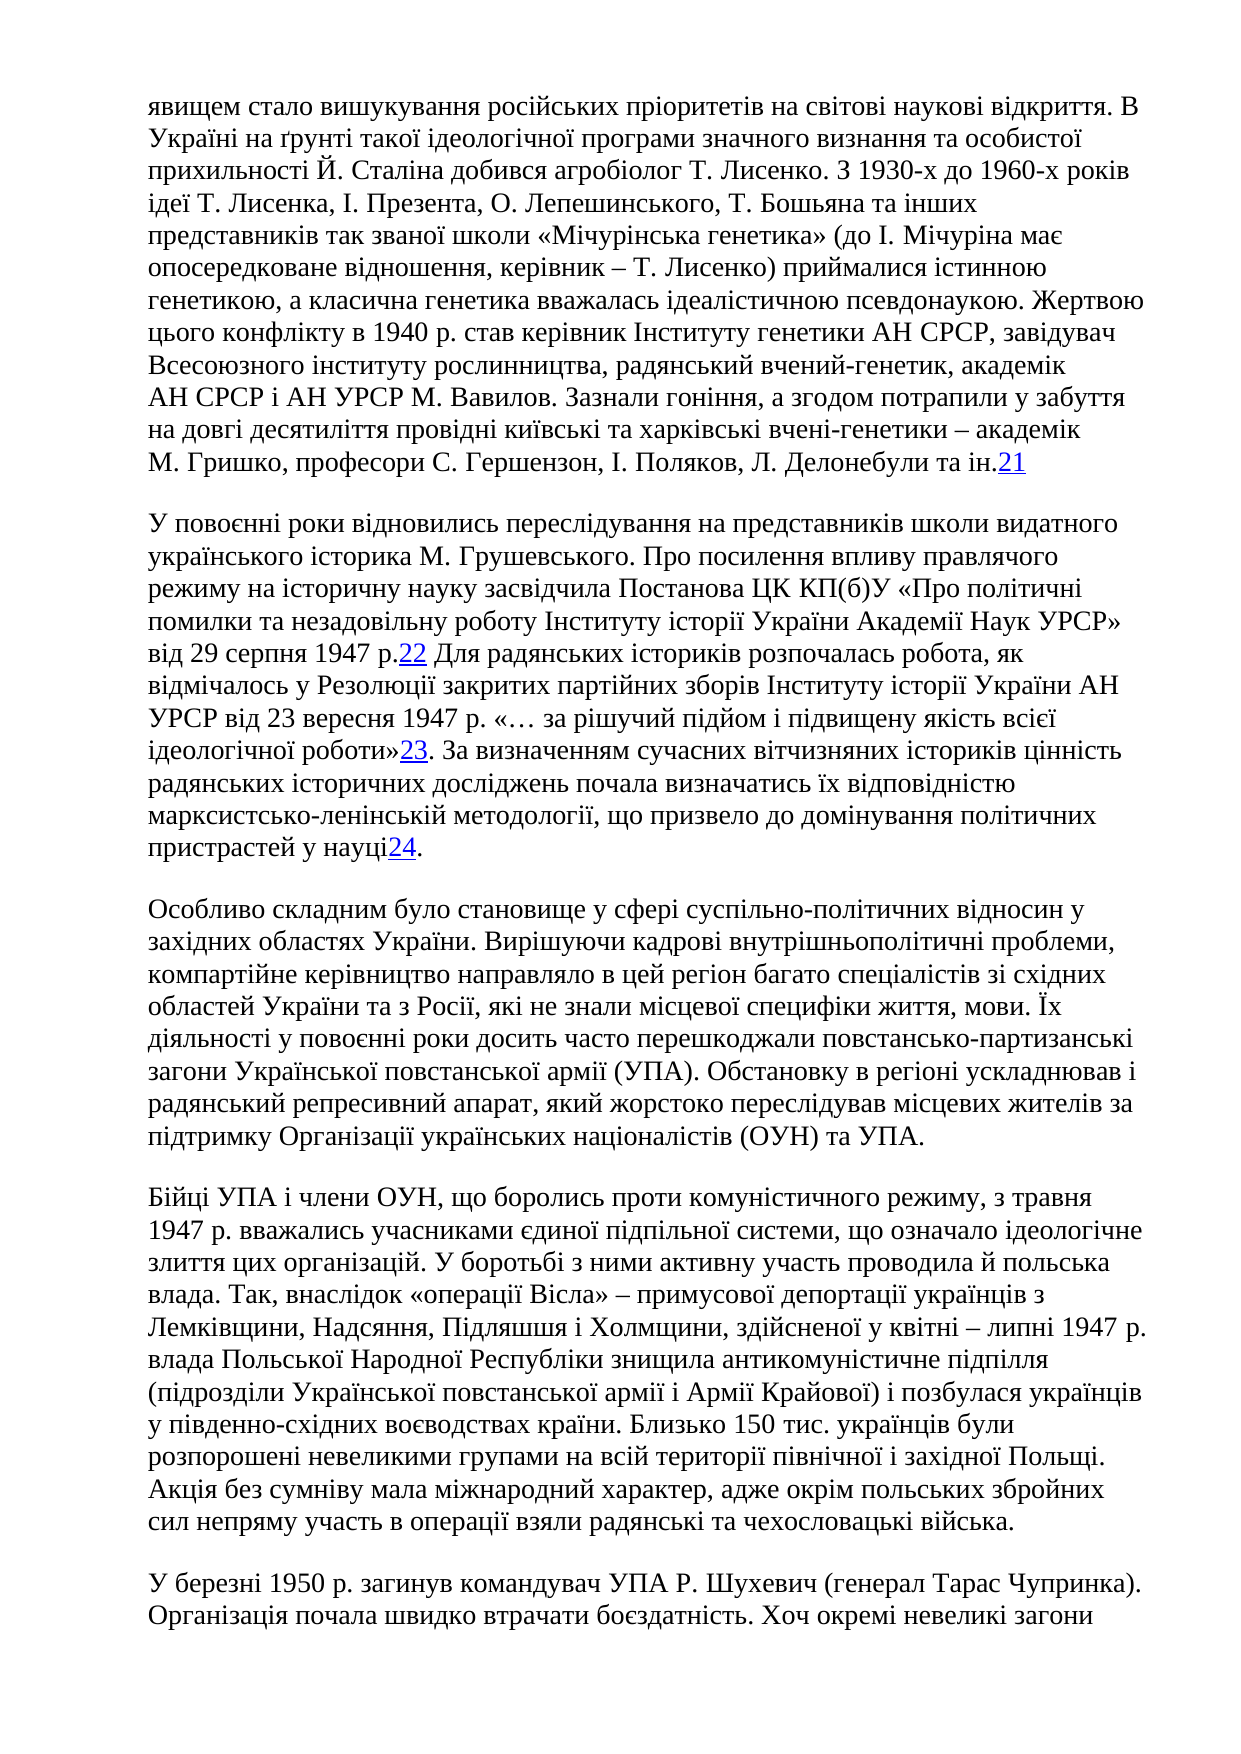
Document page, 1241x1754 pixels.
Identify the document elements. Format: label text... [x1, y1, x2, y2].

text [148, 88, 1152, 477]
text Бійці УПА і члени ОУН, що боролись проти комуністичного режиму, з травня 1947 р. вважались учасниками єдиної підпільної системи, що означало ідеологічне злиття цих організацій. У боротьбі з ними активну участь проводила й польська влада. Так, внаслідок «операції Вісла» – примусової депортації українців з Лемківщини, Надсяння, Підляшшя і Холмщини, здійсненої у квітні – липні 1947 р. влада Польської Народної Республіки знищила антикомуністичне підпілля (підрозділи Української повстанської армії і Армії Крайової) і позбулася українців у південно-східних воєводствах країни. Близько 150 тис. українців були розпорошені невеликими групами на всій території північної і західної Польщі. Акція без сумніву мала міжнародний характер, адже окрім польських збройних сил непряму участь в операції взяли радянські та чехословацькі війська. [148, 1180, 1152, 1537]
text Особливо складним було становище у сфері суспільно-політичних відносин у західних областях України. Вирішуючи кадрові внутрішньополітичні проблеми, компартійне керівництво направляло в цей регіон багато спеціалістів зі східних областей України та з Росії, які не знали місцевої специфіки життя, мови. Їх діяльності у повоєнні роки досить часто перешкоджали повстансько-партизанські загони Української повстанської армії (УПА). Обстановку в регіоні ускладнював і радянський репресивний апарат, який жорстоко переслідував місцевих жителів за підтримку Організації українських націоналістів (ОУН) та УПА. [148, 892, 1152, 1151]
text У повоєнні роки відновились переслідування на представників школи видатного українського історика М. Грушевського. Про посилення впливу правлячого режиму на історичну науку засвідчила Постанова ЦК КП(б)У «Про політичні помилки та незадовільну роботу Інституту історії України Академії Наук УРСР» від 29 серпня 1947 р.22 Для радянських істориків розпочалась робота, як відмічалось у Резолюції закритих партійних зборів Інституту історії України АН УРСР від 23 вересня 1947 р. «… за рішучий підйом і підвищену якість всієї ідеологічної роботи»23. За визначенням сучасних вітчизняних істориків цінність радянських історичних досліджень почала визначатись їх відповідністю марксистсько-ленінській методології, що призвело до домінування політичних пристрастей у науці24. [148, 506, 1152, 863]
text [148, 1566, 1152, 1631]
